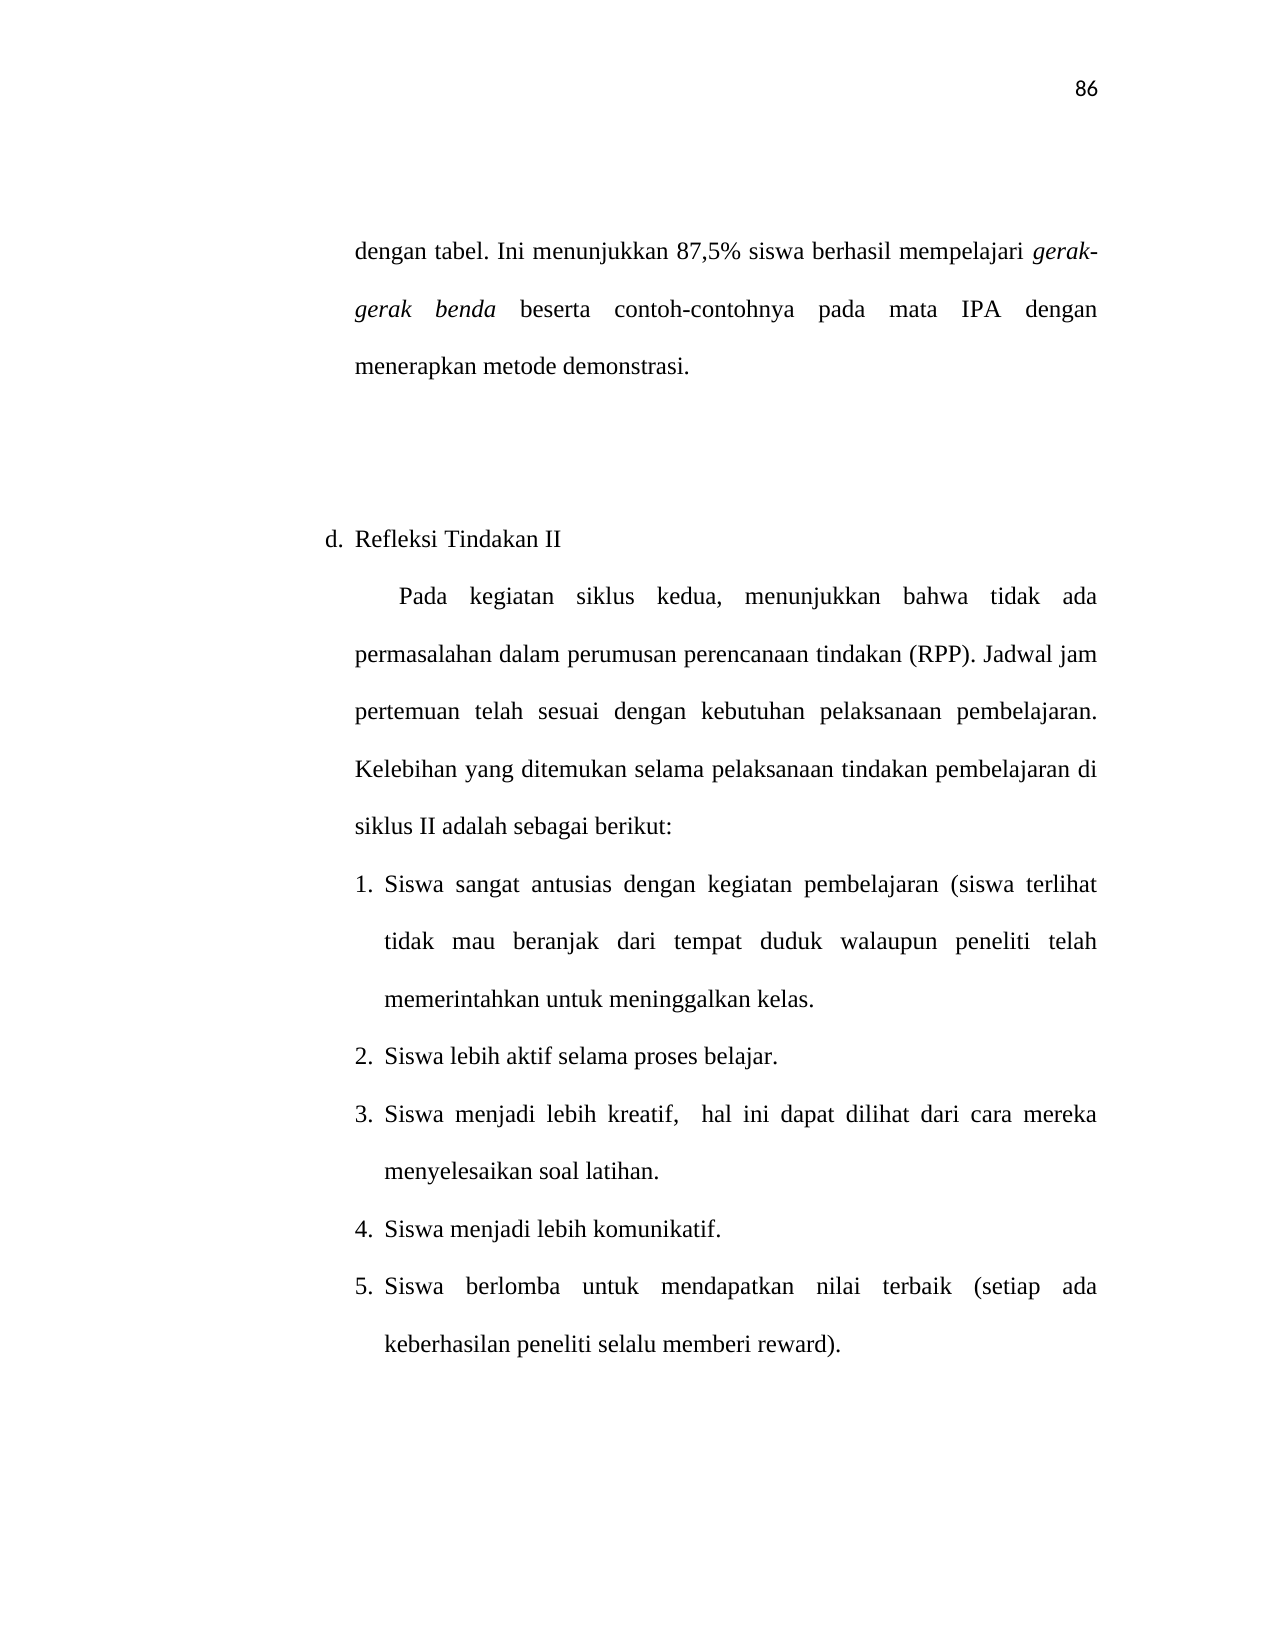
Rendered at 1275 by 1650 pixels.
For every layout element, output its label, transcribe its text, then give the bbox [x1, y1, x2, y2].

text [354, 236, 1098, 380]
list Siswa berlomba untuk mendapatkan nilai terbaik (setiap ada keberhasilan peneliti selalu memberi reward). [354, 1271, 1098, 1357]
list Siswa menjadi lebih kreatif, hal ini dapat dilihat dari cara mereka menyelesaikan soal latihan. [354, 1099, 1098, 1185]
list Siswa sangat antusias dengan kegiatan pembelajaran (siswa terlihat tidak mau beranjak dari tempat duduk walaupun peneliti telah memerintahkan untuk meninggalkan kelas. [354, 869, 1098, 1012]
text Pada kegiatan siklus kedua, menunjukkan bahwa tidak ada permasalahan dalam perumusan perencanaan tindakan (RPP). Jadwal jam pertemuan telah sesuai dengan kebutuhan pelaksanaan pembelajaran. Kelebihan yang ditemukan selama pelaksanaan tindakan pembelajaran di siklus II adalah sebagai berikut: [354, 581, 1098, 840]
list Siswa lebih aktif selama proses belajar. [354, 1041, 1098, 1070]
list Siswa menjadi lebih komunikatif. [354, 1214, 1098, 1242]
list Refleksi Tindakan II [325, 524, 1098, 552]
